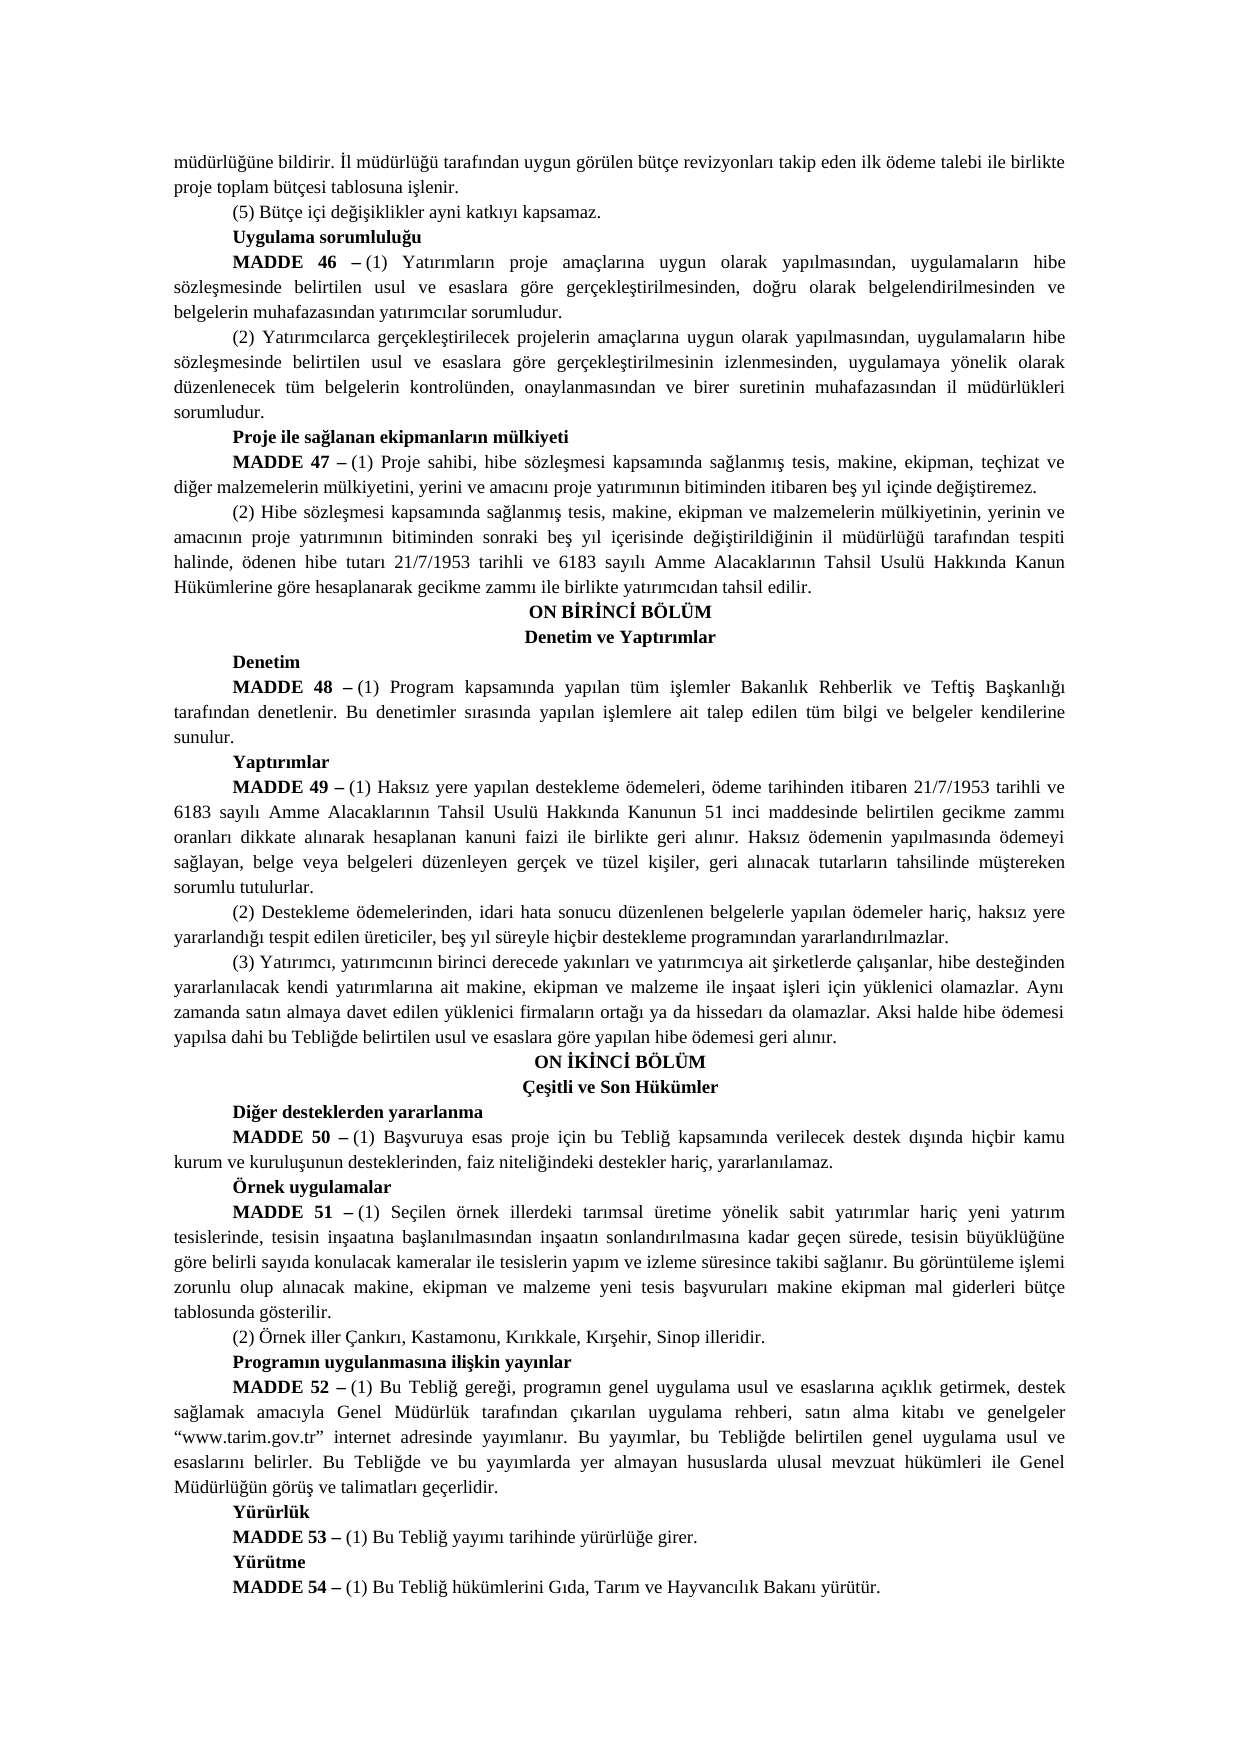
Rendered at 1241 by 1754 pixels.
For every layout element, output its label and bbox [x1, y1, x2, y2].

table_header [146, 148, 1094, 1598]
